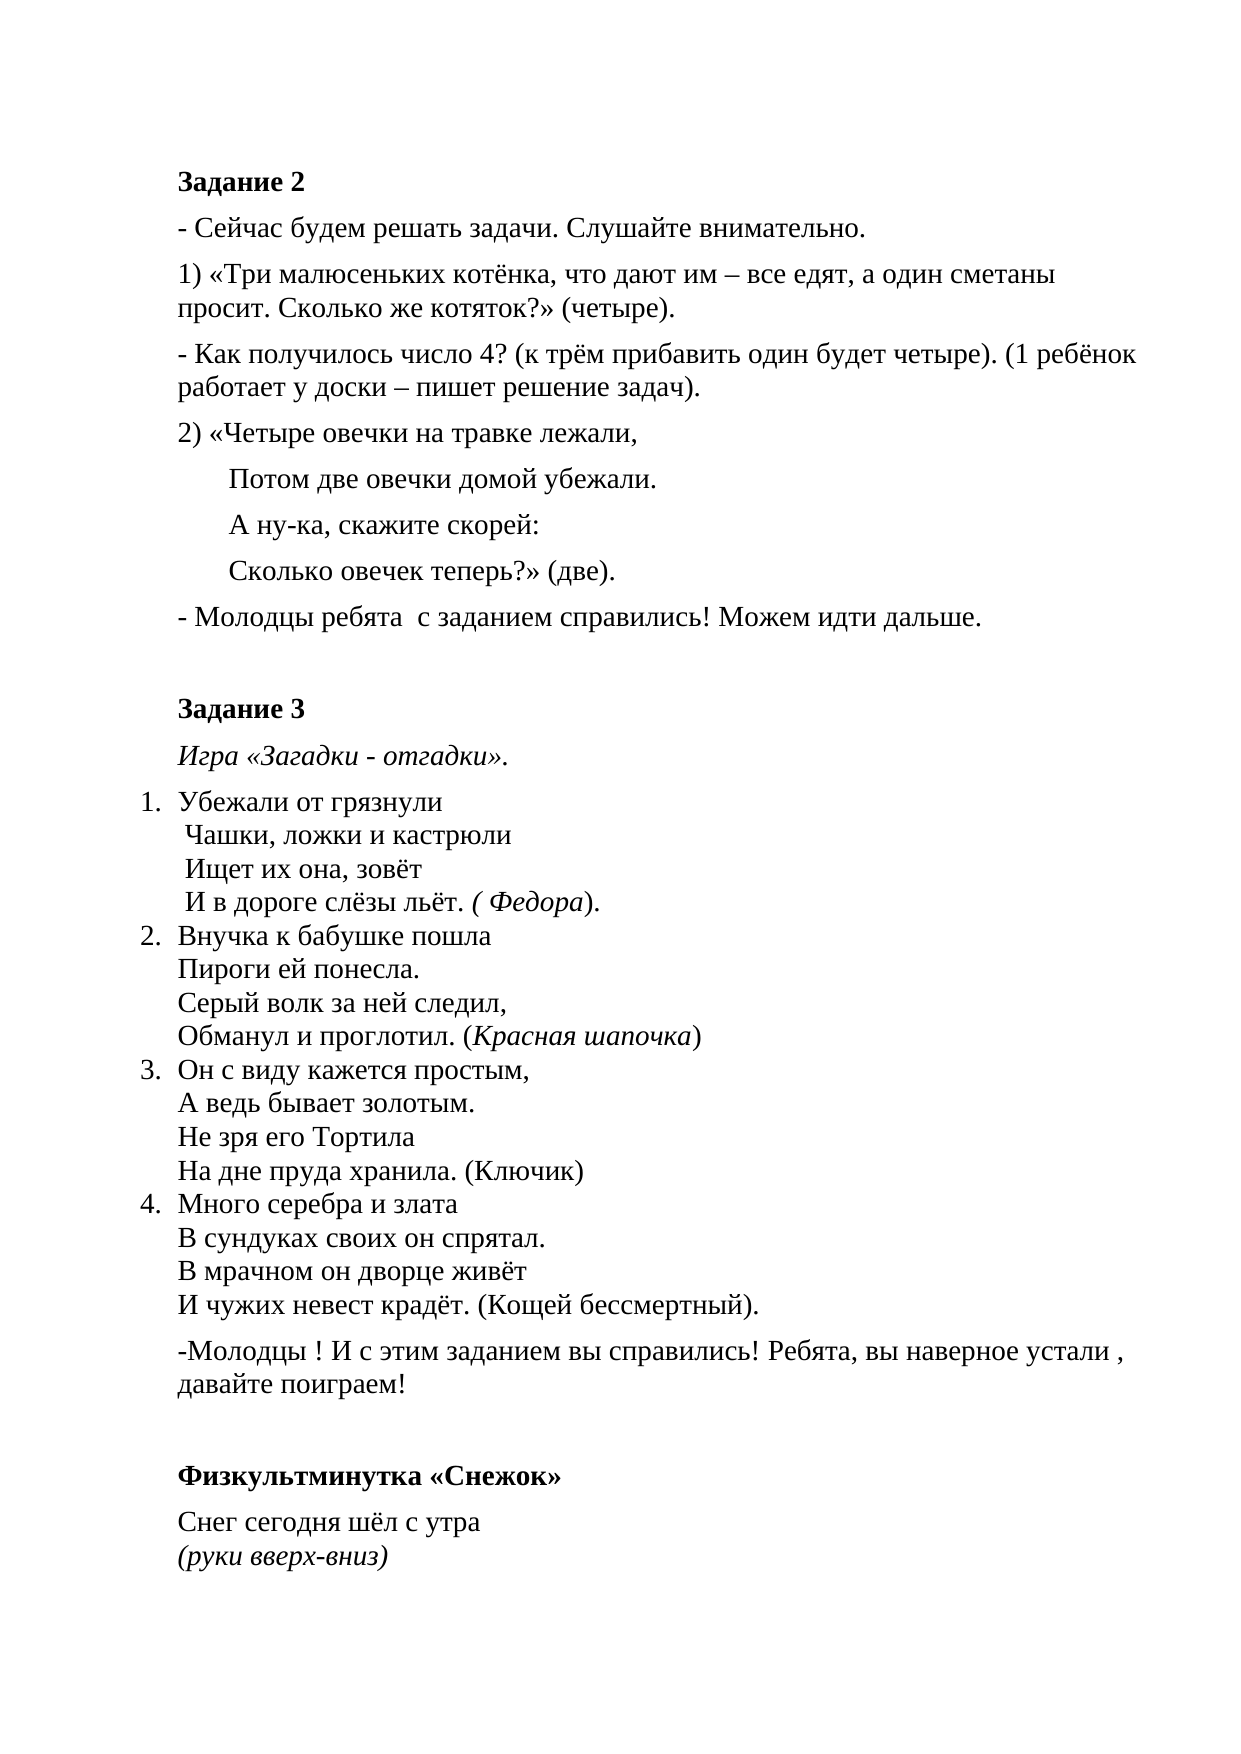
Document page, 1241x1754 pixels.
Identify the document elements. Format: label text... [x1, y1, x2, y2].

list В сундуках своих он спрятал. [177, 1220, 1152, 1253]
list И в дороге слёзы льёт. ( Федора). [177, 884, 1152, 918]
text Задание 2 [177, 164, 1152, 198]
list Убежали от грязнули [140, 784, 1152, 817]
text 1) «Три малюсеньких котёнка, что дают им – все едят, а один сметаны просит. Сколько же котяток?» (четыре). [177, 256, 1152, 323]
text -Молодцы ! И с этим заданием вы справились! Ребята, вы наверное устали , давайте поиграем! [177, 1333, 1152, 1400]
text - Сейчас будем решать задачи. Слушайте внимательно. [177, 210, 1152, 244]
text - Как получилось число 4? (к трём прибавить один будет четыре). (1 ребёнок работает у доски – пишет решение задач). [177, 336, 1152, 403]
list На дне пруда хранила. (Ключик) [177, 1153, 1152, 1186]
text А ну-ка, скажите скорей: [177, 507, 1152, 541]
list Чашки, ложки и кастрюли [177, 817, 1152, 851]
text 2) «Четыре овечки на травке лежали, [177, 415, 1152, 449]
list Ищет их она, зовёт [177, 851, 1152, 884]
list И чужих невест крадёт. (Кощей бессмертный). [177, 1287, 1152, 1320]
list Пироги ей понесла. [177, 951, 1152, 985]
list Внучка к бабушке пошла [140, 918, 1152, 951]
list Много серебра и злата [140, 1186, 1152, 1220]
list А ведь бывает золотым. [177, 1086, 1152, 1119]
text - Молодцы ребята с заданием справились! Можем идти дальше. [177, 599, 1152, 633]
text Снег сегодня шёл с утра (руки вверх-вниз) [177, 1504, 1152, 1572]
text Потом две овечки домой убежали. [177, 461, 1152, 495]
text Игра «Загадки - отгадки». [177, 738, 1152, 771]
list В мрачном он дворце живёт [177, 1253, 1152, 1287]
text Физкультминутка «Снежок» [177, 1458, 1152, 1492]
list Он с виду кажется простым, [140, 1052, 1152, 1086]
list Не зря его Тортила [177, 1119, 1152, 1153]
list Обманул и проглотил. (Красная шапочка) [177, 1018, 1152, 1052]
text Задание 3 [177, 692, 1152, 725]
text Сколько овечек теперь?» (две). [177, 553, 1152, 587]
list Серый волк за ней следил, [177, 985, 1152, 1018]
